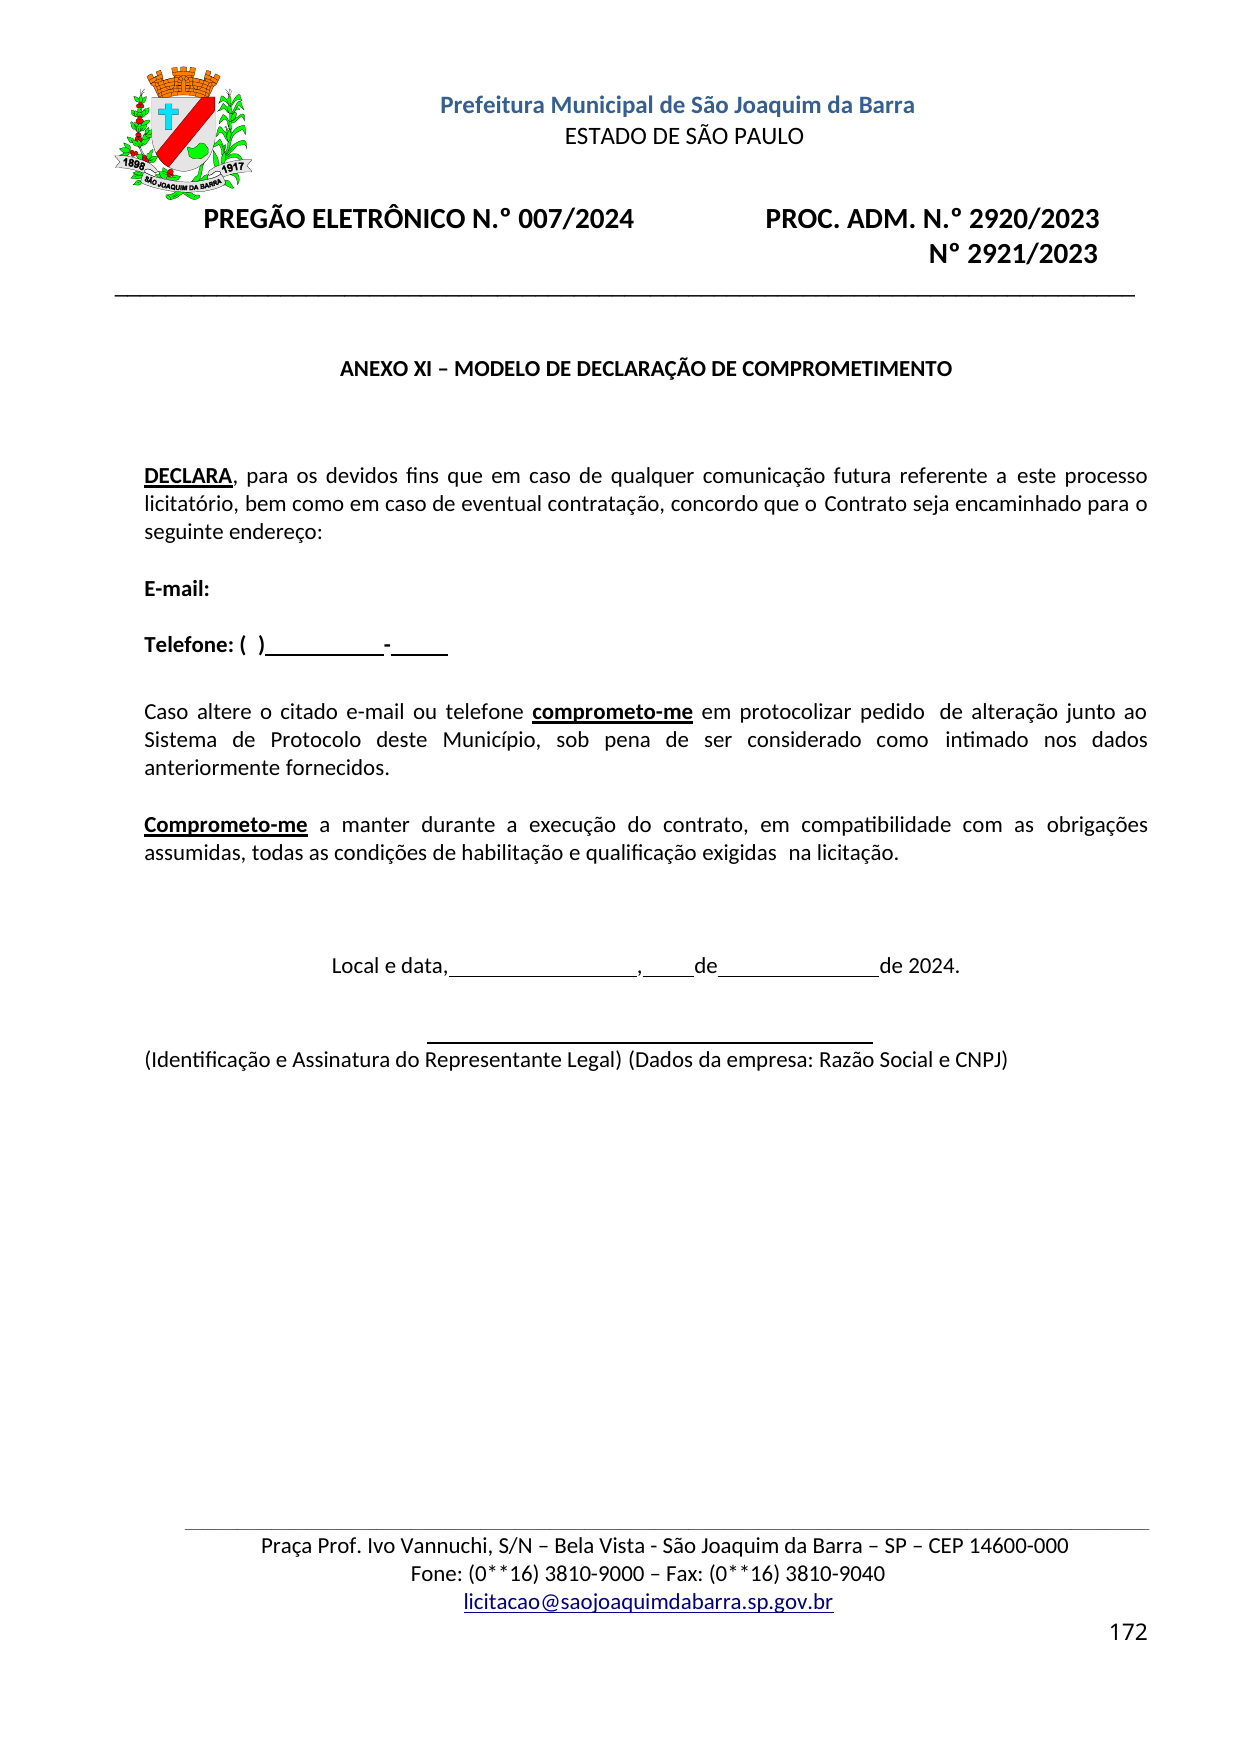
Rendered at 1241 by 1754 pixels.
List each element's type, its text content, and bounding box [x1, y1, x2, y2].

text DECLARA, para os devidos fins que em caso de qualquer comunicação futura referente a este processo licitatório, bem como em caso de eventual contratação, concordo que o Contrato seja encaminhado para o seguinte endereço: [144, 461, 1148, 545]
subtitle ANEXO XI – MODELO DE DECLARAÇÃO DE COMPROMETIMENTO [144, 354, 1148, 382]
text (Identificação e Assinatura do Representante Legal) (Dados da empresa: Razão Social e CNPJ) [144, 1037, 1148, 1073]
text Telefone: ( ) - [144, 630, 1148, 658]
text Local e data, , de de 2024. [144, 951, 1148, 979]
text Comprometo-me a manter durante a execução do contrato, em compatibilidade com as obrigações assumidas, todas as condições de habilitação e qualificação exigidas na licitação. [144, 810, 1148, 866]
text Caso altere o citado e-mail ou telefone comprometo-me em protocolizar pedido de alteração junto ao Sistema de Protocolo deste Município, sob pena de ser considerado como intimado nos dados anteriormente fornecidos. [144, 697, 1148, 781]
subtitle E-mail: [144, 574, 1148, 602]
